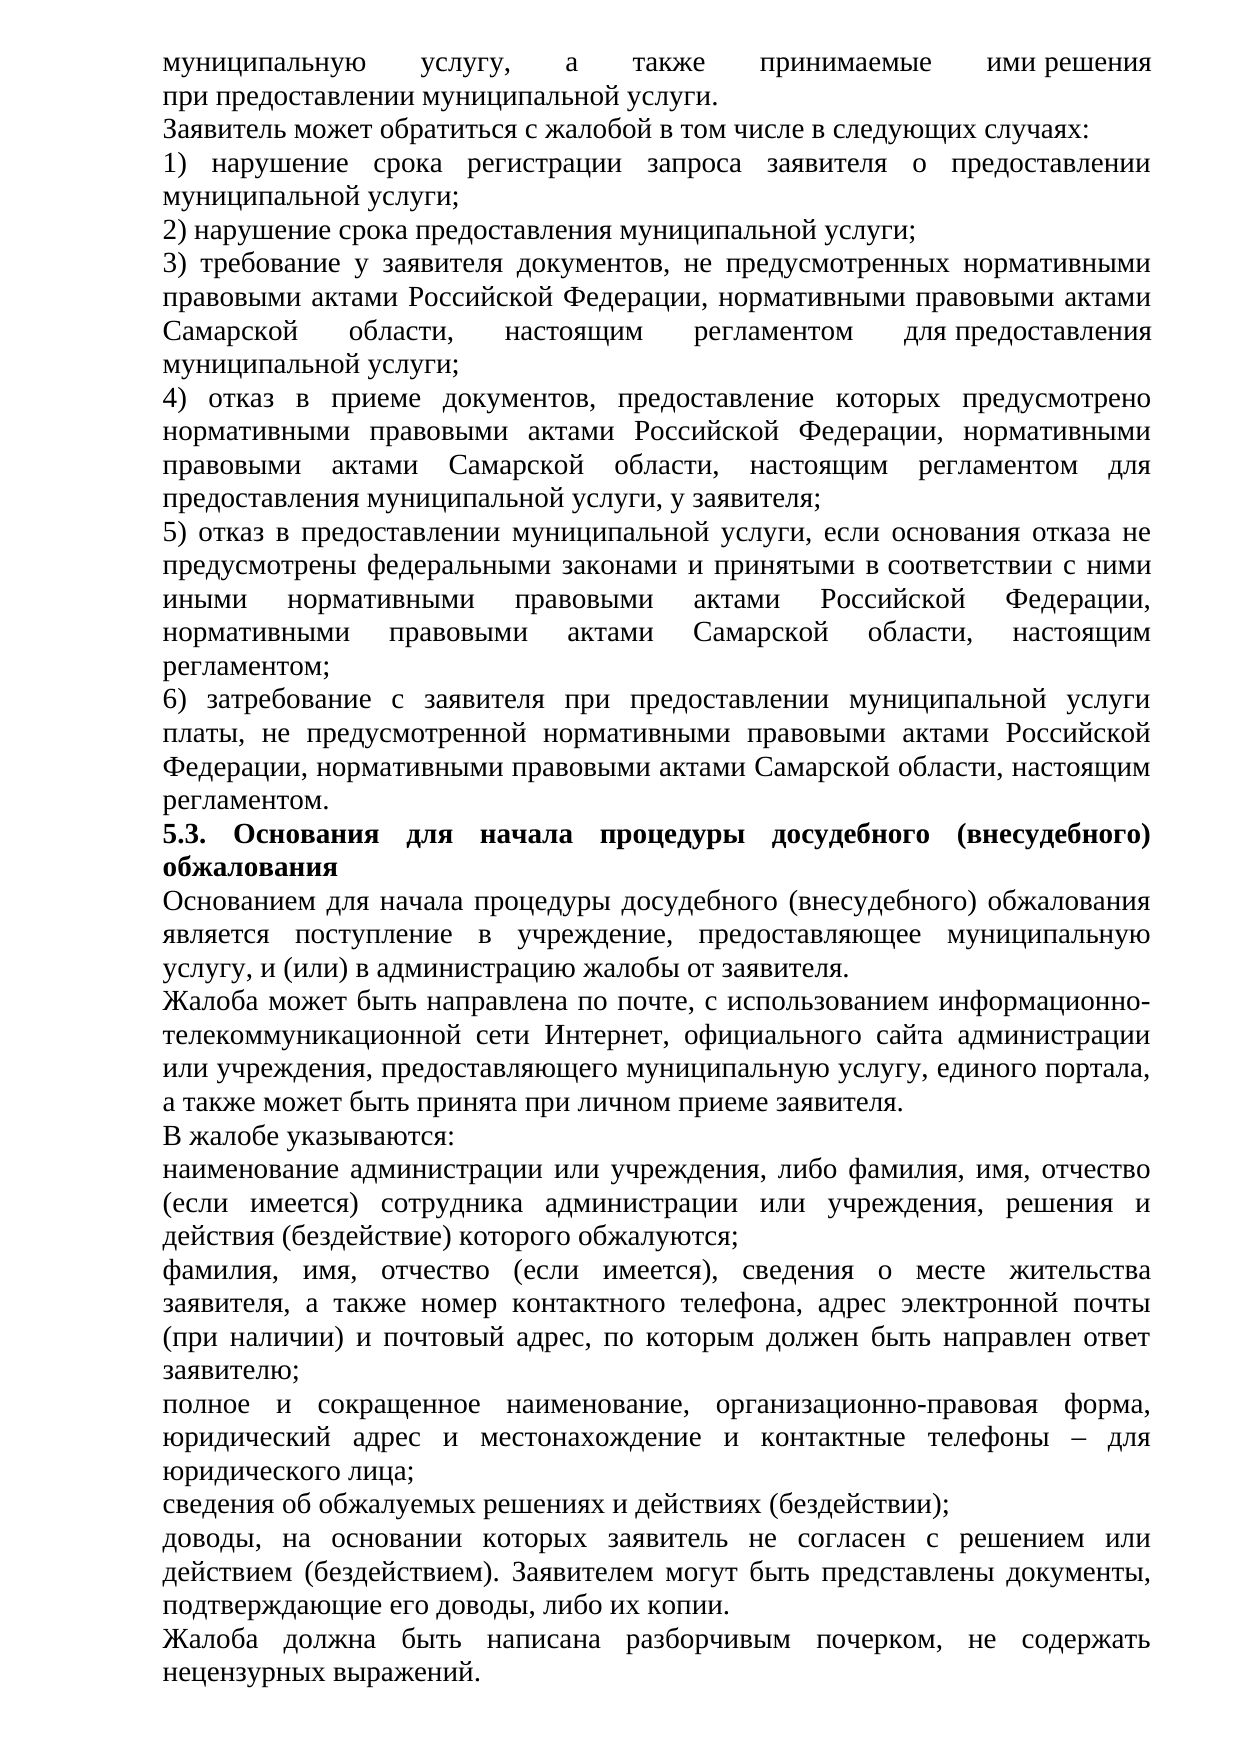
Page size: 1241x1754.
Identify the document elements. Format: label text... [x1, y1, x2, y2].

text фамилия, имя, отчество (если имеется), сведения о месте жительства заявителя, а также номер контактного телефона, адрес электронной почты (при наличии) и почтовый адрес, по которым должен быть направлен ответ заявителю; [162, 1252, 1152, 1386]
text Основанием для начала процедуры досудебного (внесудебного) обжалования является поступление в учреждение, предоставляющее муниципальную услугу, и (или) в администрацию жалобы от заявителя. [162, 883, 1152, 983]
text Жалоба должна быть написана разборчивым почерком, не содержать нецензурных выражений. [162, 1621, 1152, 1688]
text 1) нарушение срока регистрации запроса заявителя о предоставлении муниципальной услуги; [162, 145, 1152, 212]
text В жалобе указываются: [162, 1118, 1152, 1151]
text наименование администрации или учреждения, либо фамилия, имя, отчество (если имеется) сотрудника администрации или учреждения, решения и действия (бездействие) которого обжалуются; [162, 1151, 1152, 1252]
text Жалоба может быть направлена по почте, с использованием информационно-телекоммуникационной сети Интернет, официального сайта администрации или учреждения, предоставляющего муниципальную услугу, единого портала, а также может быть принята при личном приеме заявителя. [162, 983, 1152, 1118]
text 5.3. Основания для начала процедуры досудебного (внесудебного) обжалования [162, 816, 1152, 883]
text сведения об обжалуемых решениях и действиях (бездействии); [162, 1487, 1152, 1520]
text доводы, на основании которых заявитель не согласен с решением или действием (бездействием). Заявителем могут быть представлены документы, подтверждающие его доводы, либо их копии. [162, 1520, 1152, 1621]
text 6) затребование с заявителя при предоставлении муниципальной услуги платы, не предусмотренной нормативными правовыми актами Российской Федерации, нормативными правовыми актами Самарской области, настоящим регламентом. [162, 682, 1152, 816]
text полное и сокращенное наименование, организационно-правовая форма, юридический адрес и местонахождение и контактные телефоны – для юридического лица; [162, 1386, 1152, 1487]
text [162, 44, 1152, 111]
text 2) нарушение срока предоставления муниципальной услуги; [162, 212, 1152, 246]
text 5) отказ в предоставлении муниципальной услуги, если основания отказа не предусмотрены федеральными законами и принятыми в соответствии с ними иными нормативными правовыми актами Российской Федерации, нормативными правовыми актами Самарской области, настоящим регламентом; [162, 514, 1152, 682]
text 4) отказ в приеме документов, предоставление которых предусмотрено нормативными правовыми актами Российской Федерации, нормативными правовыми актами Самарской области, настоящим регламентом для предоставления муниципальной услуги, у заявителя; [162, 380, 1152, 514]
text Заявитель может обратиться с жалобой в том числе в следующих случаях: [162, 111, 1152, 145]
text 3) требование у заявителя документов, не предусмотренных нормативными правовыми актами Российской Федерации, нормативными правовыми актами Самарской области, настоящим регламентом для предоставления муниципальной услуги; [162, 246, 1152, 380]
